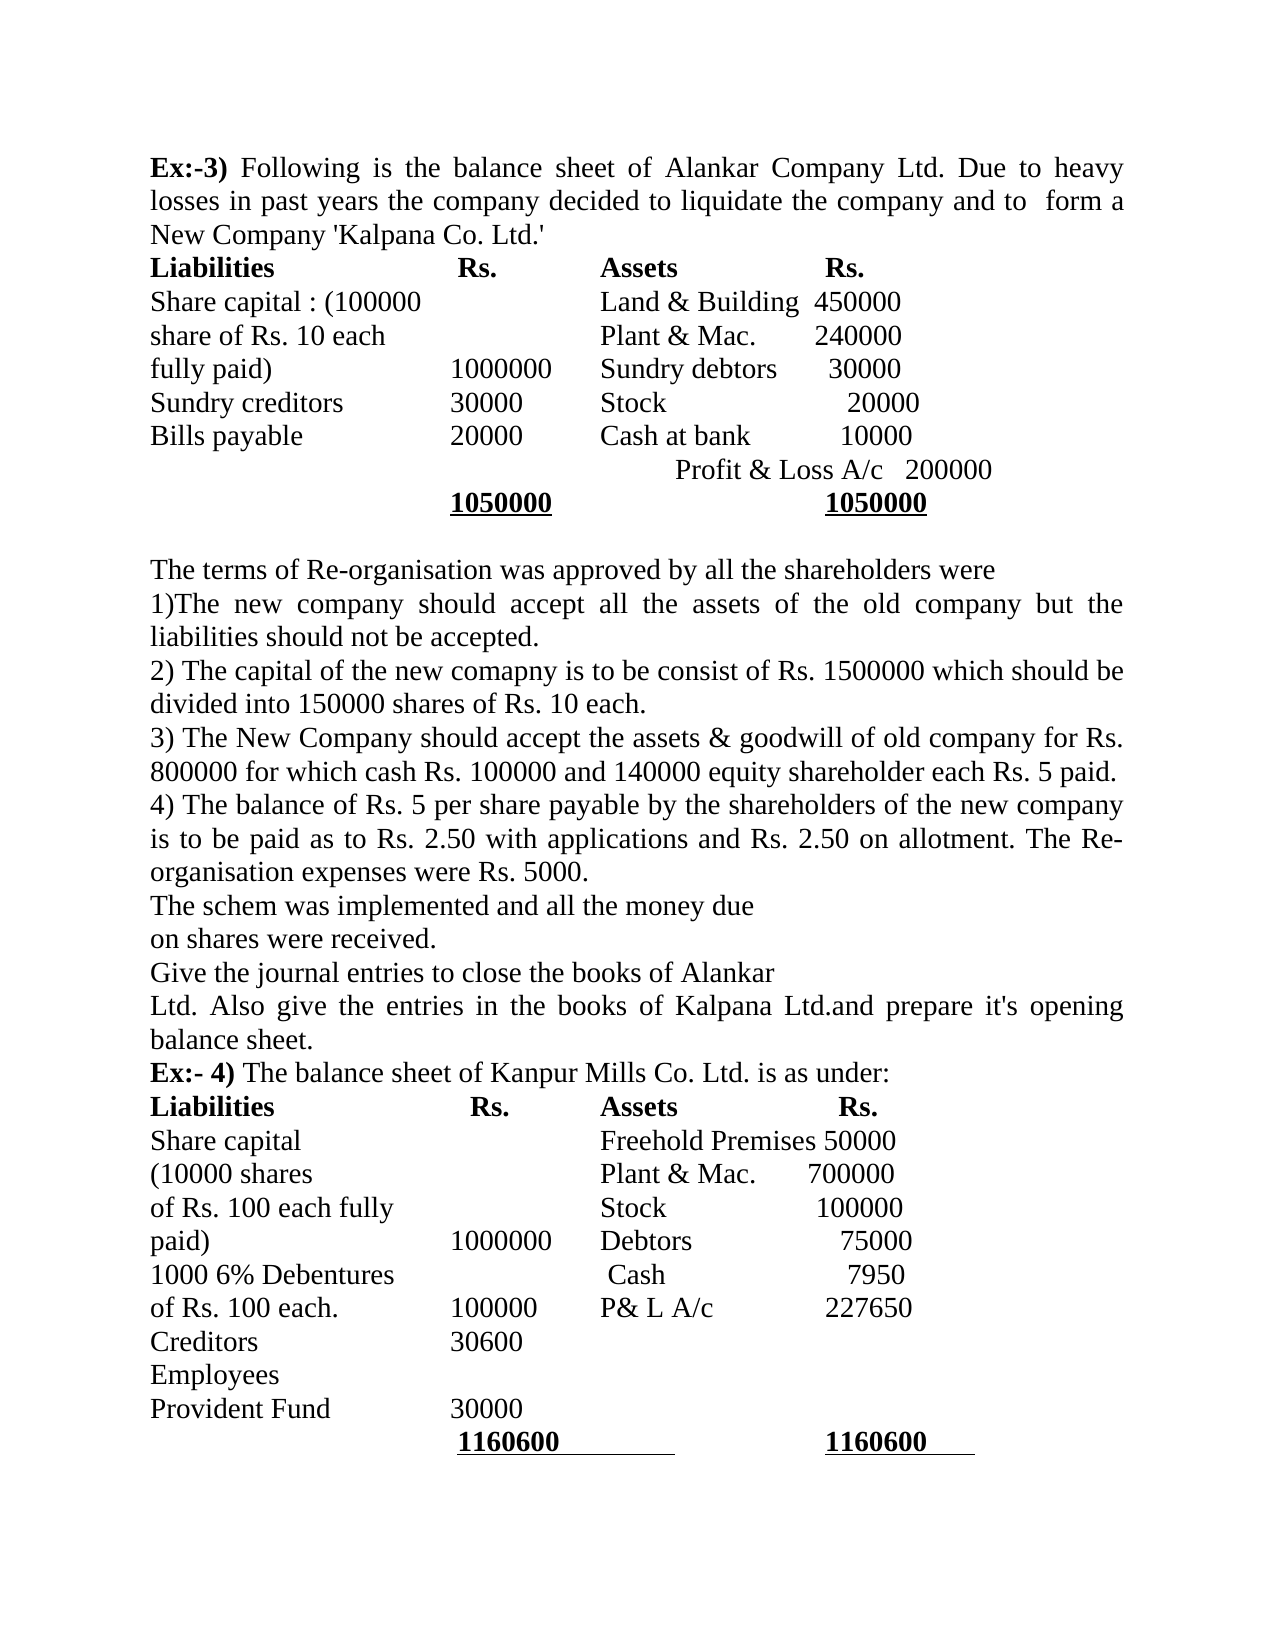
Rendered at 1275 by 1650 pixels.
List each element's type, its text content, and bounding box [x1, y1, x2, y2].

text of Rs. 100 each. 100000 P& L A/c 227650 [150, 1290, 1125, 1324]
text Liabilities Rs. Assets Rs. [150, 251, 1125, 284]
text Ex:-3) Following is the balance sheet of Alankar Company Ltd. Due to heavy losses in past years the company decided to liquidate the company and to form a New Company 'Kalpana Co. Ltd.' [150, 150, 1125, 251]
text 1)The new company should accept all the assets of the old company but the liabilities should not be accepted. [150, 586, 1125, 653]
text 1160600 1160600 [150, 1424, 1125, 1458]
text Employees [150, 1357, 1125, 1391]
text Creditors 30600 [150, 1324, 1125, 1357]
text Ltd. Also give the entries in the books of Kalpana Ltd.and prepare it's opening balance sheet. [150, 988, 1125, 1056]
text Share capital Freehold Premises 50000 [150, 1123, 1125, 1156]
text Bills payable 20000 Cash at bank 10000 Profit & Loss A/c 200000 [150, 418, 1125, 485]
text Provident Fund 30000 [150, 1391, 1125, 1424]
text Give the journal entries to close the books of Alankar [150, 955, 1125, 988]
text 2) The capital of the new comapny is to be consist of Rs. 1500000 which should be divided into 150000 shares of Rs. 10 each. [150, 653, 1125, 720]
text Ex:- 4) The balance sheet of Kanpur Mills Co. Ltd. is as under: [150, 1056, 1125, 1089]
text 3) The New Company should accept the assets & goodwill of old company for Rs. 800000 for which cash Rs. 100000 and 140000 equity shareholder each Rs. 5 paid. [150, 720, 1125, 787]
text Share capital : (100000 Land & Building 450000 [150, 284, 1125, 318]
text paid) 1000000 Debtors 75000 [150, 1223, 1125, 1257]
text The terms of Re-organisation was approved by all the shareholders were [150, 552, 1125, 586]
text 4) The balance of Rs. 5 per share payable by the shareholders of the new company is to be paid as to Rs. 2.50 with applications and Rs. 2.50 on allotment. The Re-organisation expenses were Rs. 5000. [150, 787, 1125, 888]
text The schem was implemented and all the money due [150, 888, 1125, 921]
text 1000 6% Debentures Cash 7950 [150, 1257, 1125, 1290]
text of Rs. 100 each fully Stock 100000 [150, 1190, 1125, 1223]
text (10000 shares Plant & Mac. 700000 [150, 1156, 1125, 1190]
text 1050000 1050000 [150, 485, 1125, 519]
text Sundry creditors 30000 Stock 20000 [150, 385, 1125, 418]
text share of Rs. 10 each Plant & Mac. 240000 [150, 318, 1125, 351]
text fully paid) 1000000 Sundry debtors 30000 [150, 351, 1125, 385]
text on shares were received. [150, 921, 1125, 955]
text Liabilities Rs. Assets Rs. [150, 1089, 1125, 1123]
